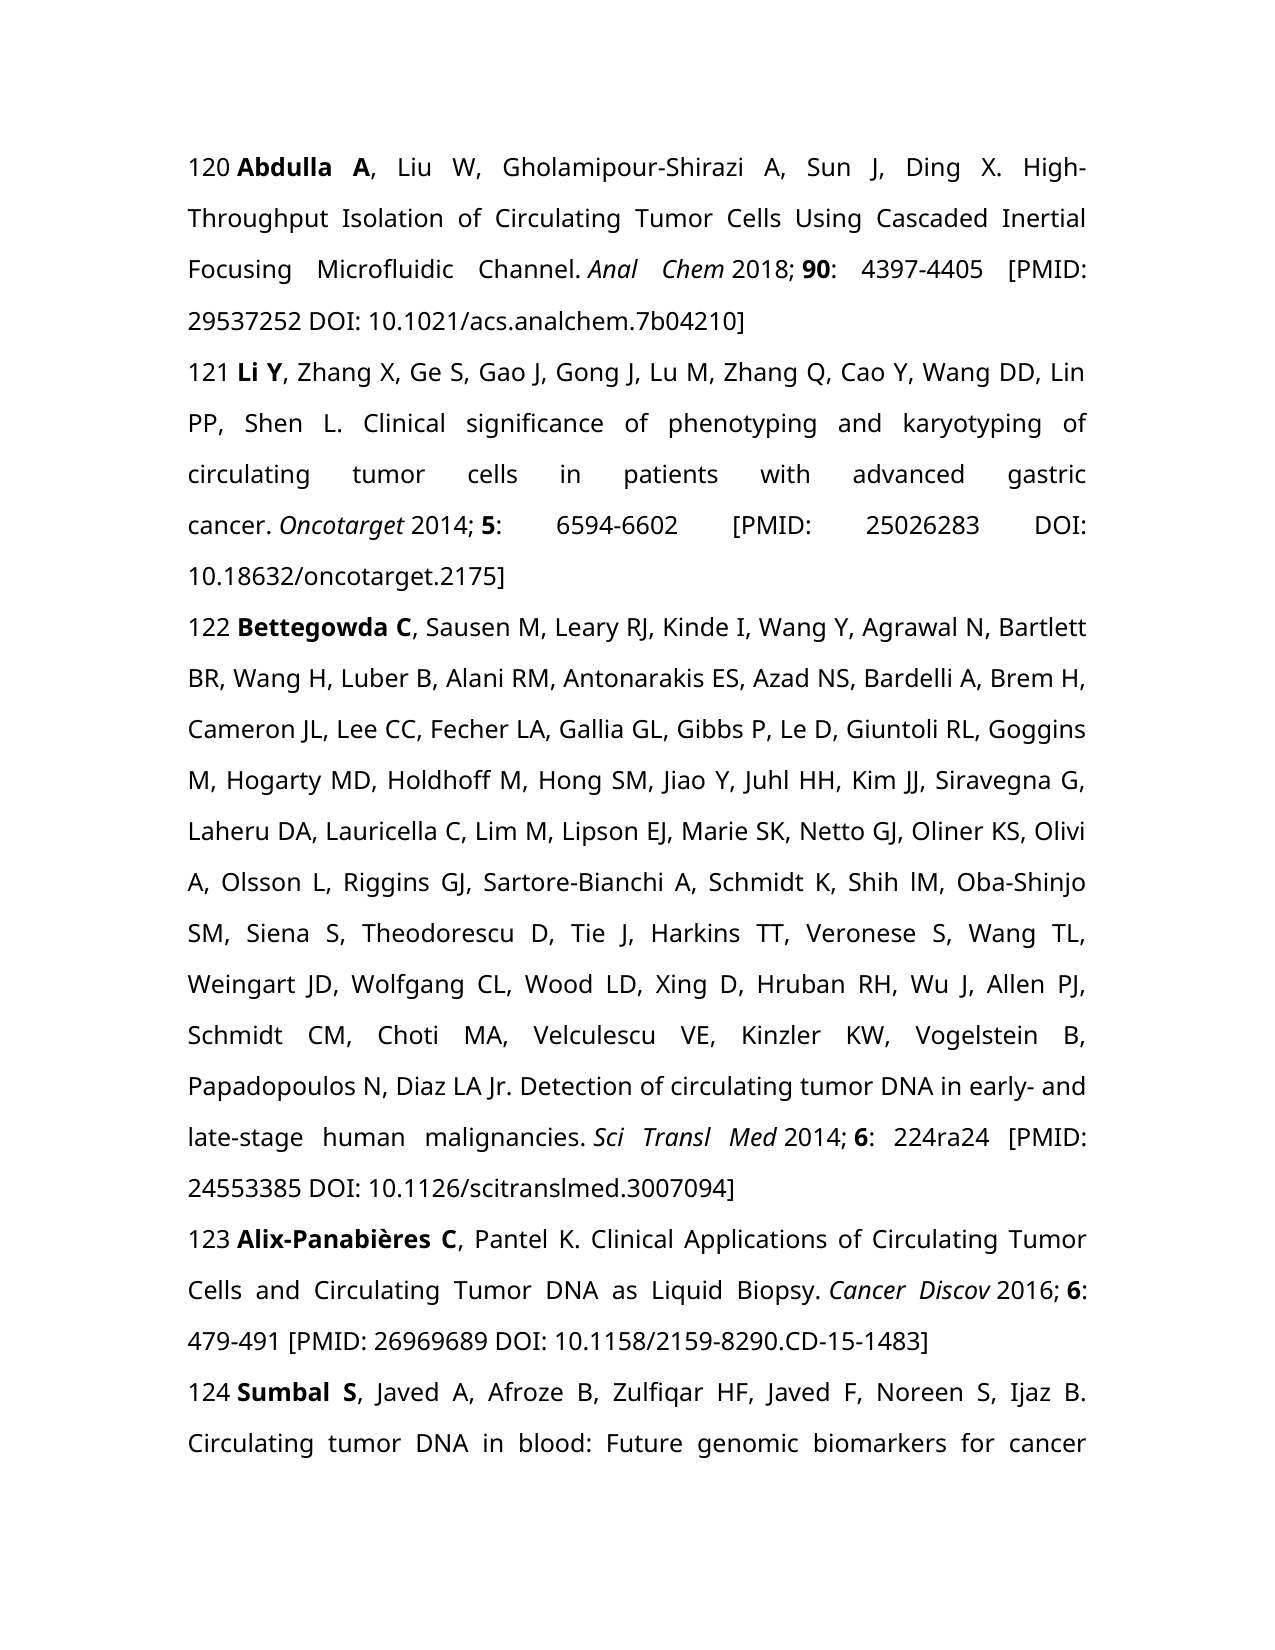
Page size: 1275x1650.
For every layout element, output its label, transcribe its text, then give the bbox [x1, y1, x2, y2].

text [187, 1375, 1087, 1460]
text 121 Li Y, Zhang X, Ge S, Gao J, Gong J, Lu M, Zhang Q, Cao Y, Wang DD, Lin PP, Shen L. Clinical significance of phenotyping and karyotyping of circulating tumor cells in patients with advanced gastric cancer. Oncotarget 2014; 5: 6594-6602 [PMID: 25026283 DOI: 10.18632/oncotarget.2175] [187, 354, 1087, 592]
text 122 Bettegowda C, Sausen M, Leary RJ, Kinde I, Wang Y, Agrawal N, Bartlett BR, Wang H, Luber B, Alani RM, Antonarakis ES, Azad NS, Bardelli A, Brem H, Cameron JL, Lee CC, Fecher LA, Gallia GL, Gibbs P, Le D, Giuntoli RL, Goggins M, Hogarty MD, Holdhoff M, Hong SM, Jiao Y, Juhl HH, Kim JJ, Siravegna G, Laheru DA, Lauricella C, Lim M, Lipson EJ, Marie SK, Netto GJ, Oliner KS, Olivi A, Olsson L, Riggins GJ, Sartore-Bianchi A, Schmidt K, Shih lM, Oba-Shinjo SM, Siena S, Theodorescu D, Tie J, Harkins TT, Veronese S, Wang TL, Weingart JD, Wolfgang CL, Wood LD, Xing D, Hruban RH, Wu J, Allen PJ, Schmidt CM, Choti MA, Velculescu VE, Kinzler KW, Vogelstein B, Papadopoulos N, Diaz LA Jr. Detection of circulating tumor DNA in early- and late-stage human malignancies. Sci Transl Med 2014; 6: 224ra24 [PMID: 24553385 DOI: 10.1126/scitranslmed.3007094] [187, 609, 1087, 1205]
text 120 Abdulla A, Liu W, Gholamipour-Shirazi A, Sun J, Ding X. High-Throughput Isolation of Circulating Tumor Cells Using Cascaded Inertial Focusing Microfluidic Channel. Anal Chem 2018; 90: 4397-4405 [PMID: 29537252 DOI: 10.1021/acs.analchem.7b04210] [187, 150, 1087, 337]
text 123 Alix-Panabières C, Pantel K. Clinical Applications of Circulating Tumor Cells and Circulating Tumor DNA as Liquid Biopsy. Cancer Discov 2016; 6: 479-491 [PMID: 26969689 DOI: 10.1158/2159-8290.CD-15-1483] [187, 1222, 1087, 1358]
